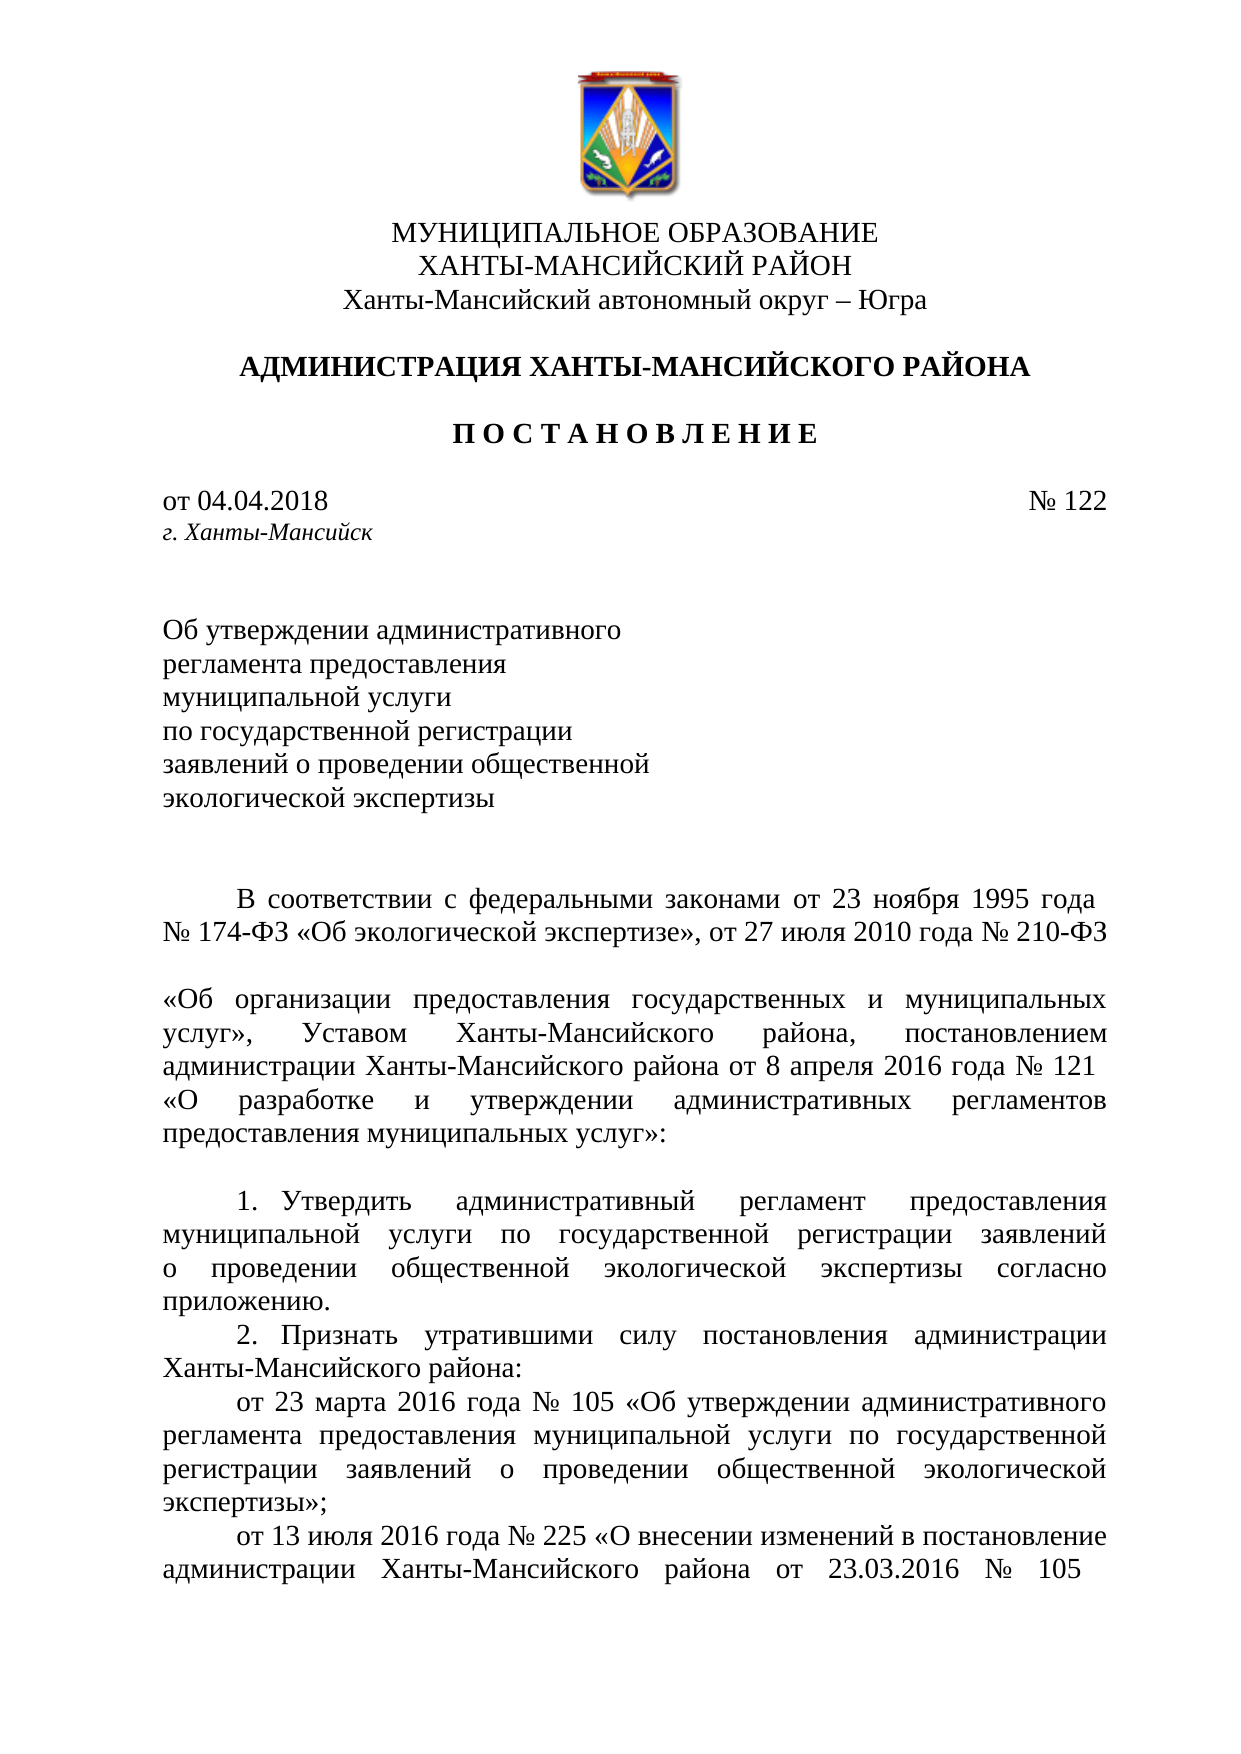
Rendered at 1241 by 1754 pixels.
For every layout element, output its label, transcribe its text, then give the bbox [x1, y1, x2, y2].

text МУНИЦИПАЛЬНОЕ ОБРАЗОВАНИЕ [162, 215, 1107, 248]
text по государственной регистрации [162, 713, 1107, 747]
text П О С Т А Н О В Л Е Н И Е [162, 416, 1107, 449]
text от 23 марта 2016 года № 105 «Об утверждении административного регламента предоставления муниципальной услуги по государственной регистрации заявлений о проведении общественной экологической экспертизы»; [162, 1384, 1107, 1518]
text АДМИНИСТРАЦИЯ ХАНТЫ-МАНСИЙСКОГО РАЙОНА [162, 349, 1107, 382]
list Утвердить административный регламент предоставления муниципальной услуги по государственной регистрации заявлений о проведении общественной экологической экспертизы согласно приложению. [162, 1183, 1107, 1317]
text ХАНТЫ-МАНСИЙСКИЙ РАЙОН [162, 248, 1107, 282]
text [162, 1518, 1107, 1585]
text экологической экспертизы [162, 780, 1107, 814]
text регламента предоставления [162, 646, 1107, 679]
text г. Ханты-Мансийск [162, 517, 1107, 545]
text Ханты-Мансийский автономный округ – Югра [162, 282, 1107, 315]
text Об утверждении административного [162, 612, 1107, 646]
list Признать утратившими силу постановления администрации Ханты-Мансийского района: [162, 1317, 1107, 1384]
picture [576, 71, 682, 201]
text заявлений о проведении общественной [162, 747, 1107, 780]
text от 04.04.2018 № 122 [162, 483, 1107, 517]
text муниципальной услуги [162, 679, 1107, 713]
text В соответствии с федеральными законами от 23 ноября 1995 года № 174-ФЗ «Об экологической экспертизе», от 27 июля 2010 года № 210-ФЗ «Об организации предоставления государственных и муниципальных услуг», Уставом Ханты-Мансийского района, постановлением администрации Ханты-Мансийского района от 8 апреля 2016 года № 121 «О разработке и утверждении административных регламентов предоставления муниципальных услуг»: [162, 881, 1107, 1149]
